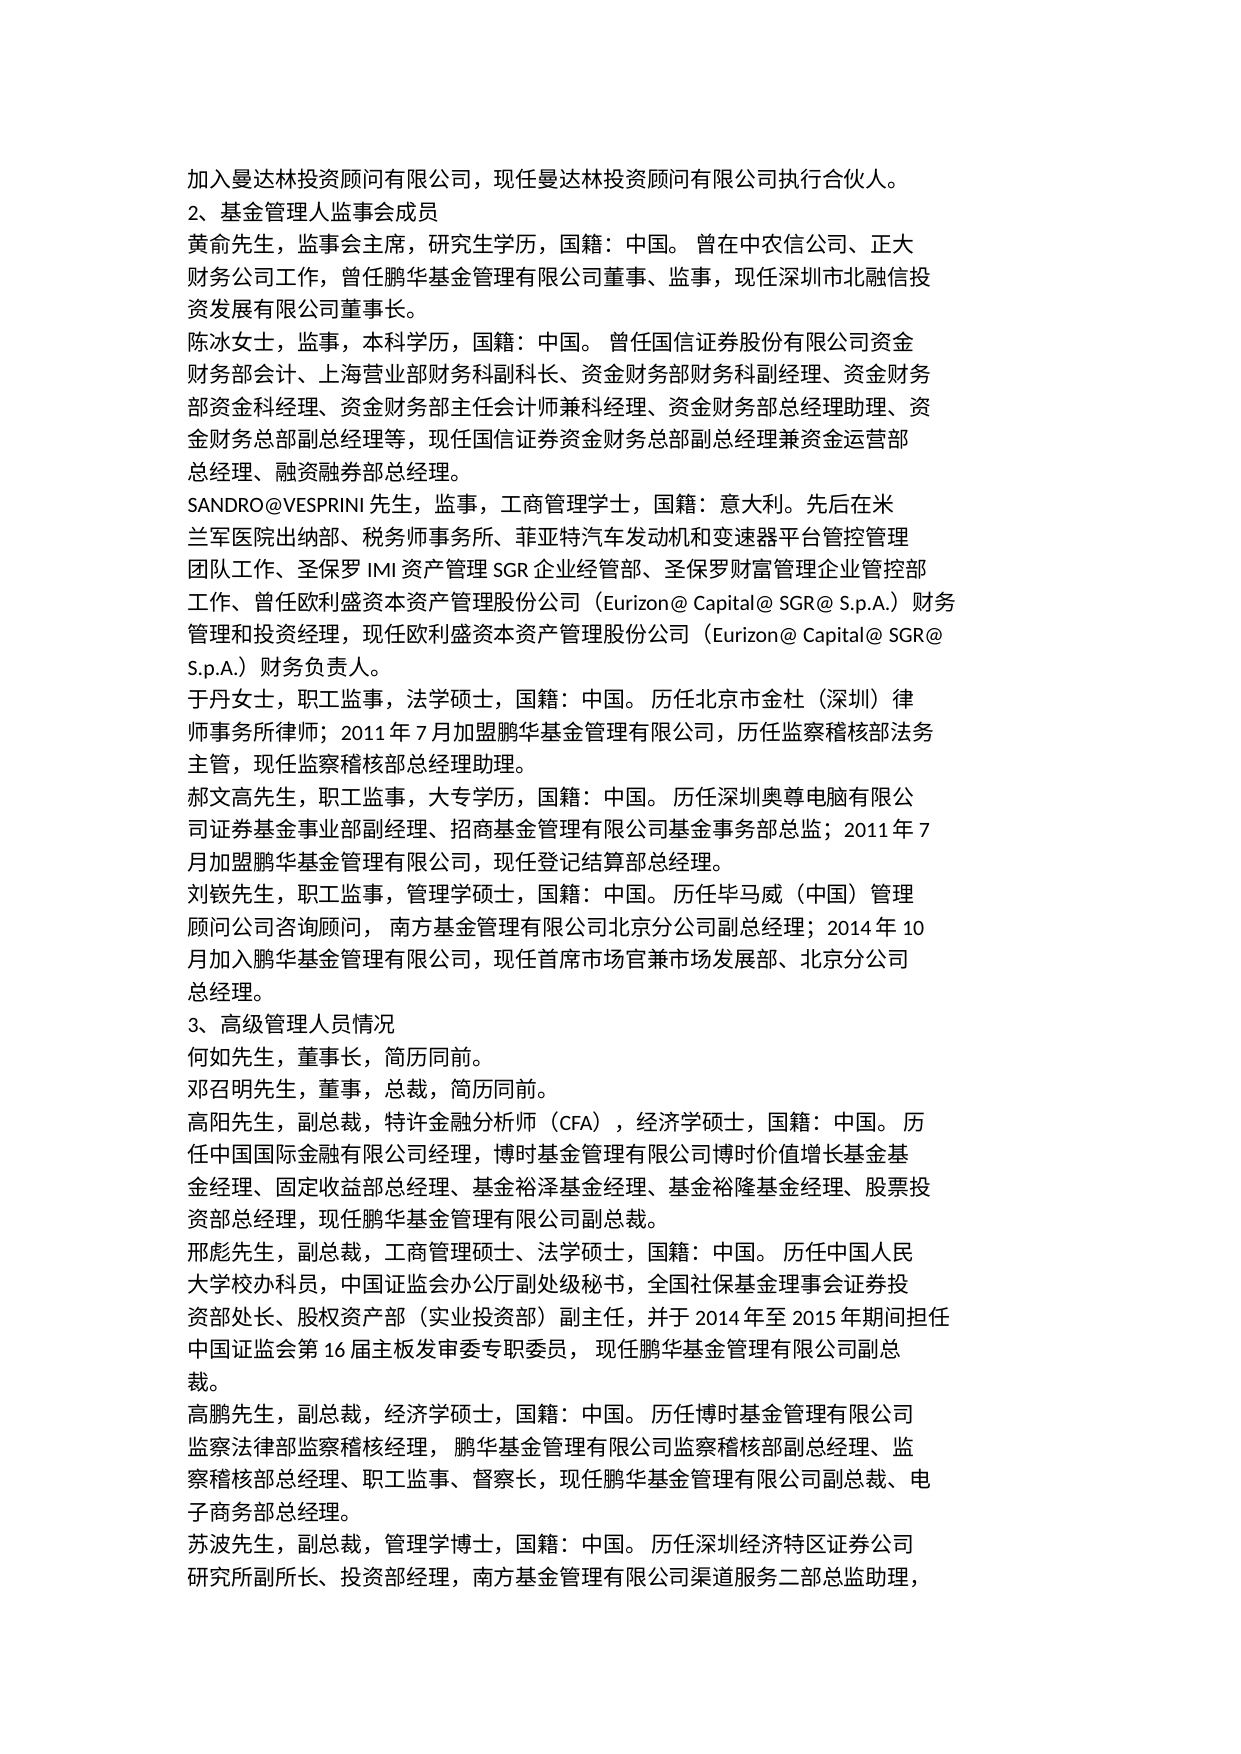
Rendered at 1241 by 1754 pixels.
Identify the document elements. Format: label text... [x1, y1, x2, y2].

text 子商务部总经理。 [187, 1494, 1053, 1527]
text 中国证监会第16届主板发审委专职委员， 现任鹏华基金管理有限公司副总 [187, 1332, 1053, 1364]
text 郝文高先生，职工监事，大专学历，国籍：中国。 历任深圳奥尊电脑有限公 [187, 779, 1053, 812]
text 团队工作、圣保罗IMI资产管理SGR企业经管部、圣保罗财富管理企业管控部 [187, 552, 1053, 584]
text 高鹏先生，副总裁，经济学硕士，国籍：中国。 历任博时基金管理有限公司 [187, 1397, 1053, 1429]
text 高阳先生，副总裁，特许金融分析师（CFA），经济学硕士，国籍：中国。 历 [187, 1104, 1053, 1137]
text S.p.A.）财务负责人。 [187, 649, 1053, 682]
text 邓召明先生，董事，总裁，简历同前。 [187, 1072, 1053, 1104]
text 部资金科经理、资金财务部主任会计师兼科经理、资金财务部总经理助理、资 [187, 389, 1053, 422]
text 师事务所律师；2011年7月加盟鹏华基金管理有限公司，历任监察稽核部法务 [187, 714, 1053, 747]
text 刘嵚先生，职工监事，管理学硕士，国籍：中国。 历任毕马威（中国）管理 [187, 877, 1053, 909]
text 何如先生，董事长，简历同前。 [187, 1039, 1053, 1072]
text 总经理。 [187, 974, 1053, 1007]
text 资发展有限公司董事长。 [187, 292, 1053, 324]
text 于丹女士，职工监事，法学硕士，国籍：中国。 历任北京市金杜（深圳）律 [187, 682, 1053, 714]
text 苏波先生，副总裁，管理学博士，国籍：中国。 历任深圳经济特区证券公司 [187, 1527, 1053, 1559]
text 总经理、融资融券部总经理。 [187, 454, 1053, 487]
text 主管，现任监察稽核部总经理助理。 [187, 747, 1053, 779]
text 察稽核部总经理、职工监事、督察长，现任鹏华基金管理有限公司副总裁、电 [187, 1462, 1053, 1494]
text 月加入鹏华基金管理有限公司，现任首席市场官兼市场发展部、北京分公司 [187, 942, 1053, 974]
text 任中国国际金融有限公司经理，博时基金管理有限公司博时价值增长基金基 [187, 1137, 1053, 1169]
text 兰军医院出纳部、税务师事务所、菲亚特汽车发动机和变速器平台管控管理 [187, 519, 1053, 552]
text 工作、曾任欧利盛资本资产管理股份公司（Eurizon@ Capital@ SGR@ S.p.A.）财务 [187, 584, 1053, 617]
text 陈冰女士，监事，本科学历，国籍：中国。 曾任国信证券股份有限公司资金 [187, 324, 1053, 357]
text 金经理、固定收益部总经理、基金裕泽基金经理、基金裕隆基金经理、股票投 [187, 1169, 1053, 1202]
text 监察法律部监察稽核经理， 鹏华基金管理有限公司监察稽核部副总经理、监 [187, 1429, 1053, 1462]
text 2、基金管理人监事会成员 [187, 194, 1053, 227]
text 顾问公司咨询顾问， 南方基金管理有限公司北京分公司副总经理；2014年10 [187, 909, 1053, 942]
text 大学校办科员，中国证监会办公厅副处级秘书，全国社保基金理事会证券投 [187, 1267, 1053, 1299]
text 3、高级管理人员情况 [187, 1007, 1053, 1039]
text 邢彪先生，副总裁，工商管理硕士、法学硕士，国籍：中国。 历任中国人民 [187, 1234, 1053, 1267]
text 加入曼达林投资顾问有限公司，现任曼达林投资顾问有限公司执行合伙人。 [187, 162, 1053, 194]
text 研究所副所长、投资部经理，南方基金管理有限公司渠道服务二部总监助理， [187, 1559, 1053, 1592]
text 司证券基金事业部副经理、招商基金管理有限公司基金事务部总监；2011年7 [187, 812, 1053, 844]
text 月加盟鹏华基金管理有限公司，现任登记结算部总经理。 [187, 844, 1053, 877]
text 资部处长、股权资产部（实业投资部）副主任，并于2014年至2015年期间担任 [187, 1299, 1053, 1332]
text SANDRO@VESPRINI先生，监事，工商管理学士，国籍：意大利。先后在米 [187, 487, 1053, 519]
text 金财务总部副总经理等，现任国信证券资金财务总部副总经理兼资金运营部 [187, 422, 1053, 454]
text 财务部会计、上海营业部财务科副科长、资金财务部财务科副经理、资金财务 [187, 357, 1053, 389]
text 资部总经理，现任鹏华基金管理有限公司副总裁。 [187, 1202, 1053, 1234]
text 管理和投资经理，现任欧利盛资本资产管理股份公司（Eurizon@ Capital@ SGR@ [187, 617, 1053, 649]
text 财务公司工作，曾任鹏华基金管理有限公司董事、监事，现任深圳市北融信投 [187, 259, 1053, 292]
text 裁。 [187, 1364, 1053, 1397]
text 黄俞先生，监事会主席，研究生学历，国籍：中国。 曾在中农信公司、正大 [187, 227, 1053, 259]
